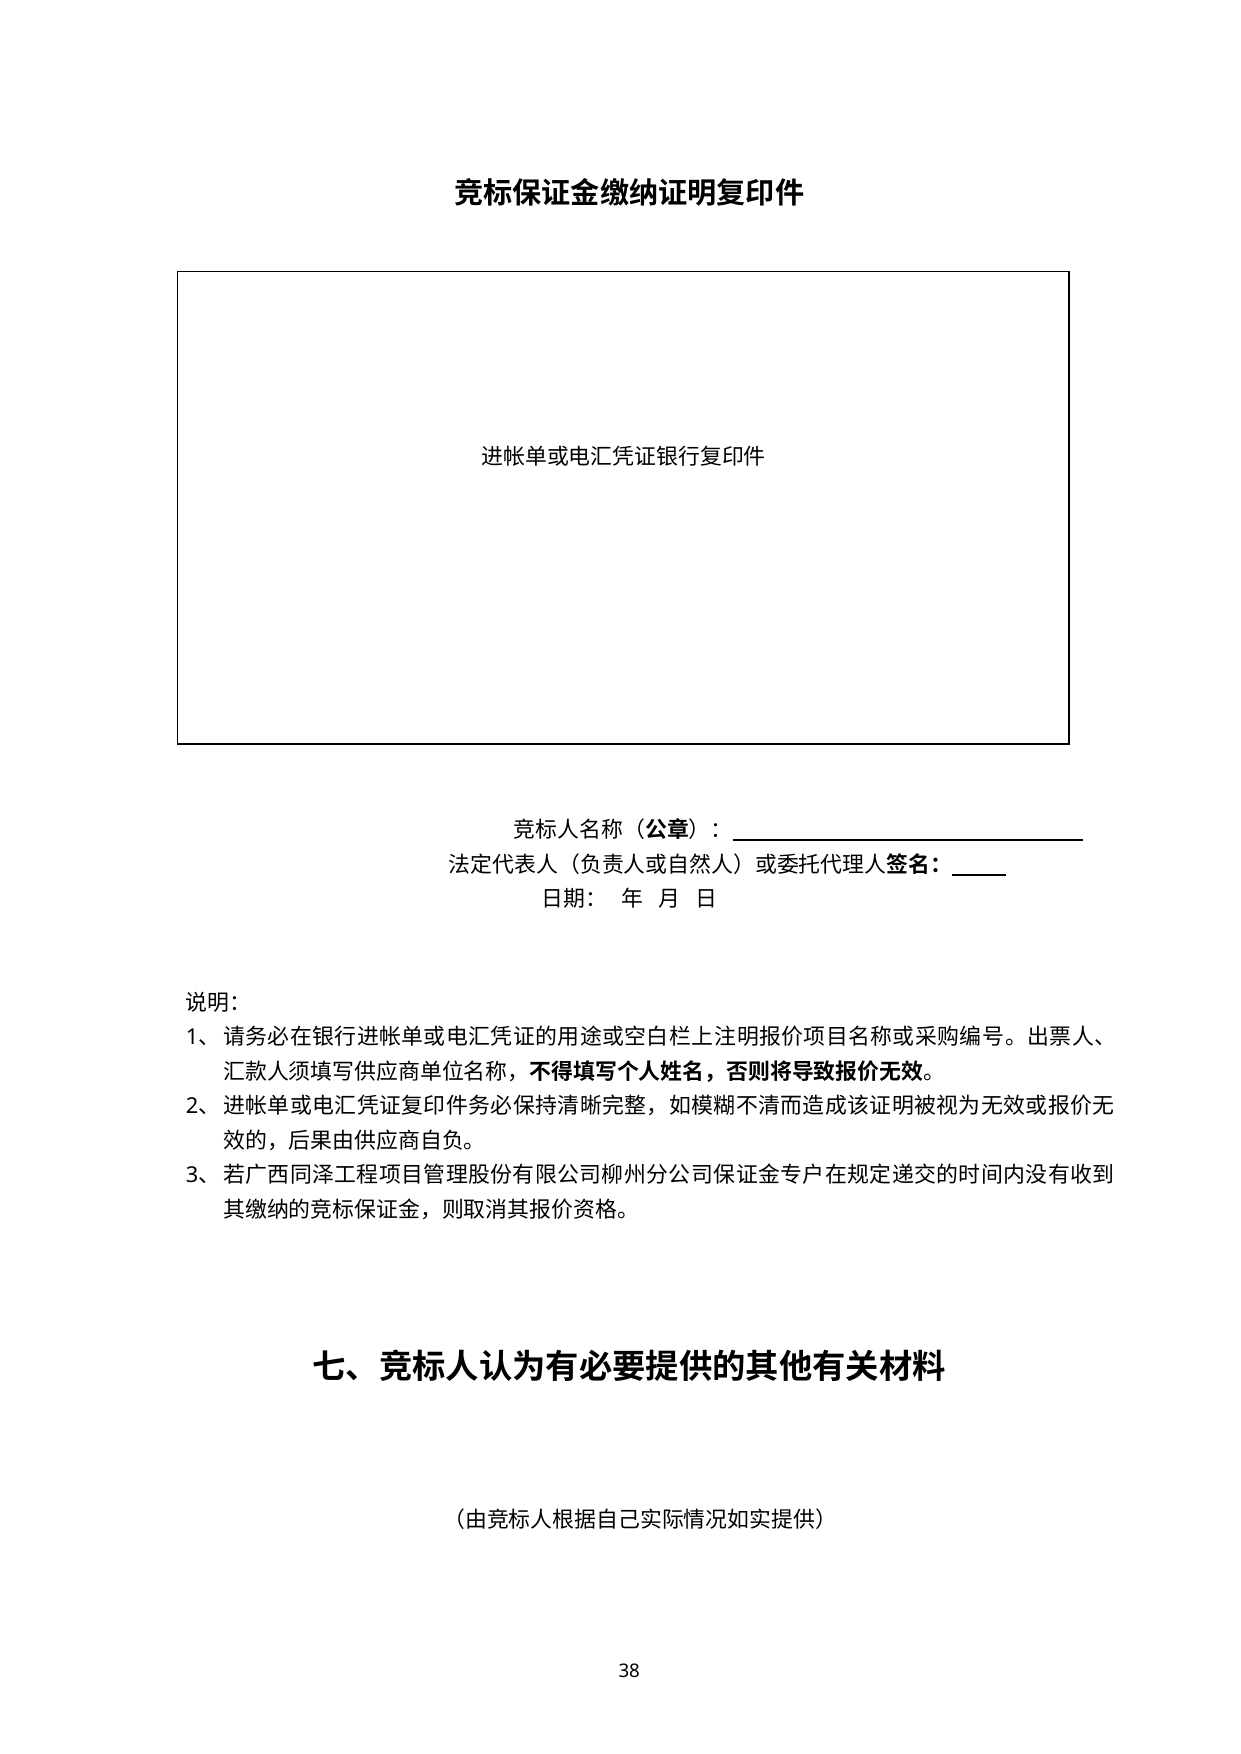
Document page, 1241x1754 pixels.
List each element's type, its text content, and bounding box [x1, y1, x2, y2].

list 进帐单或电汇凭证复印件务必保持清晰完整，如模糊不清而造成该证明被视为无效或报价无效的，后果由供应商自负。 [186, 1087, 1116, 1156]
list 若广西同泽工程项目管理股份有限公司柳州分公司保证金专户在规定递交的时间内没有收到其缴纳的竞标保证金，则取消其报价资格。 [186, 1156, 1116, 1225]
text 法定代表人（负责人或自然人）或委托代理人签名： [142, 845, 1116, 880]
text 日期： 年 月 日 [142, 880, 1116, 914]
subtitle 七、竞标人认为有必要提供的其他有关材料 [142, 1329, 1116, 1398]
list 请务必在银行进帐单或电汇凭证的用途或空白栏上注明报价项目名称或采购编号。出票人、汇款人须填写供应商单位名称，不得填写个人姓名，否则将导致报价无效。 [186, 1018, 1116, 1087]
text 说明： [142, 983, 1116, 1018]
text 竞标人名称（公章）： [142, 811, 1116, 845]
text （由竞标人根据自己实际情况如实提供） [142, 1500, 1116, 1535]
text 注：采购文件第六章格式不适合竞标单位实际情况的，竞标人可根据实际情况编制填写。竞标保证金缴纳证明复印件 [142, 156, 1116, 225]
